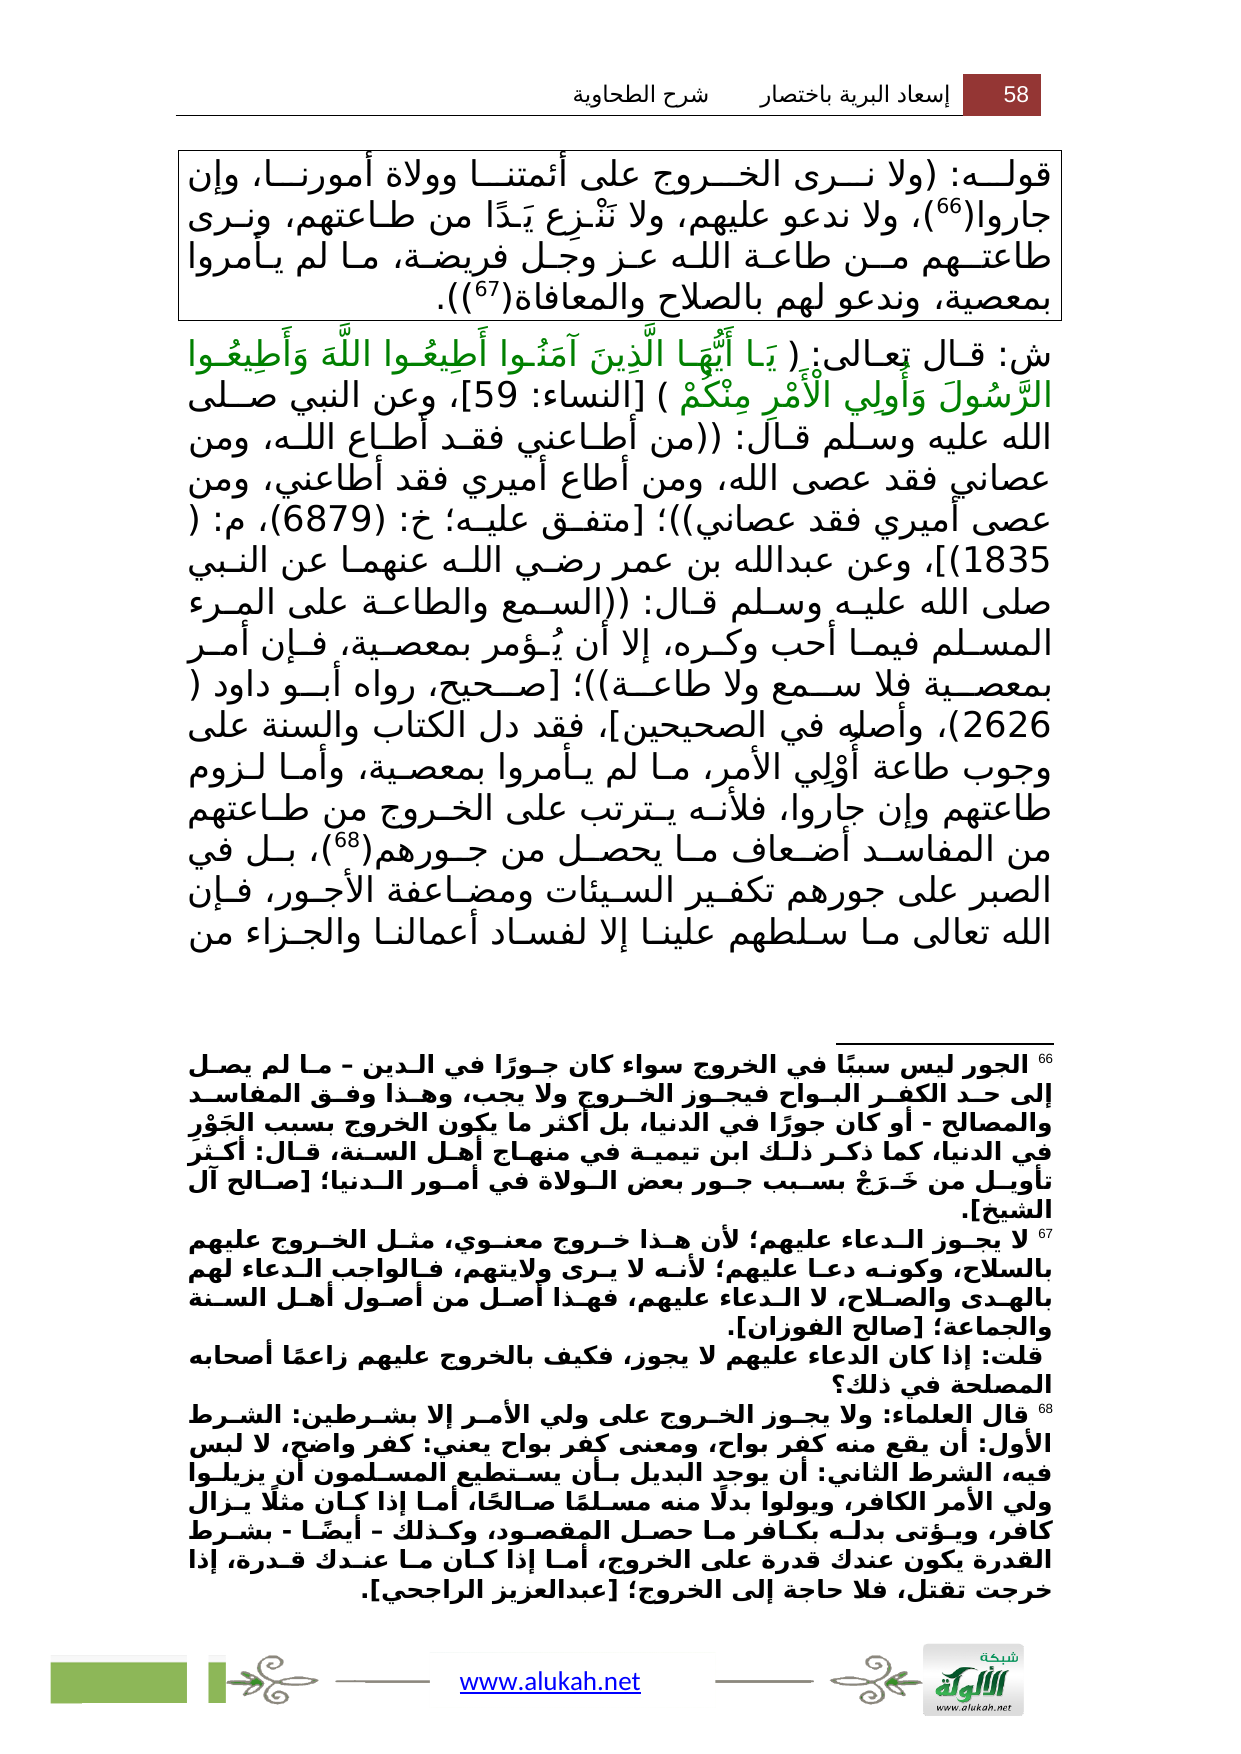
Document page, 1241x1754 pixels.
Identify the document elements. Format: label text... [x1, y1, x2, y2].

text ش: قال تعالى: ﴿ يَا أَيُّهَا الَّذِينَ آمَنُوا أَطِيعُوا اللَّهَ وَأَطِيعُوا الرَّسُولَ وَأُولِي الْأَمْرِ مِنْكُمْ ﴾ [النساء: 59]، وعن النبي صلى الله عليه وسلم قال: ((من أطاعني فقد أطاع الله، ومن عصاني فقد عصى الله، ومن أطاع أميري فقد أطاعني، ومن عصى أميري فقد عصاني))؛ [متفق عليه؛ خ: (6879)، م: (1835)]، وعن عبدالله بن عمر رضي الله عنهما عن النبي صلى الله عليه وسلم قال: ((السمع والطاعة على المرء المسلم فيما أحب وكره، إلا أن يُؤمر بمعصية، فإن أمر بمعصية فلا سمع ولا طاعة))؛ [صحيح، رواه أبو داود (2626)، وأصله في الصحيحين]، فقد دل الكتاب والسنة على وجوب طاعة أُوْلِي الأمر، ما لم يأمروا بمعصية، وأما لزوم طاعتهم وإن جاروا، فلأنه يترتب على الخروج من طاعتهم من المفاسد أضعاف ما يحصل من جورهم()، بل في الصبر على جورهم تكفير السيئات ومضاعفة الأجور، فإن الله تعالى ما سلطهم علينا إلا لفساد أعمالنا والجزاء من جنس العمل، فعلينا الاجتهاد في الاستغفار والتوبة وإصلاح العمل(). [187, 334, 1053, 952]
picture [49, 1641, 1025, 1723]
text قوله: (ولا نرى الخروج على أئمتنا وولاة أمورنا، وإن جاروا()، ولا ندعو عليهم، ولا نَنْزِع يَدًا من طاعتهم، ونرى طاعتـهم مـن طاعة الله عز وجل فريضة، ما لم يأمروا بمعصية، وندعو لهم بالصلاح والمعافاة()). [179, 151, 1061, 320]
